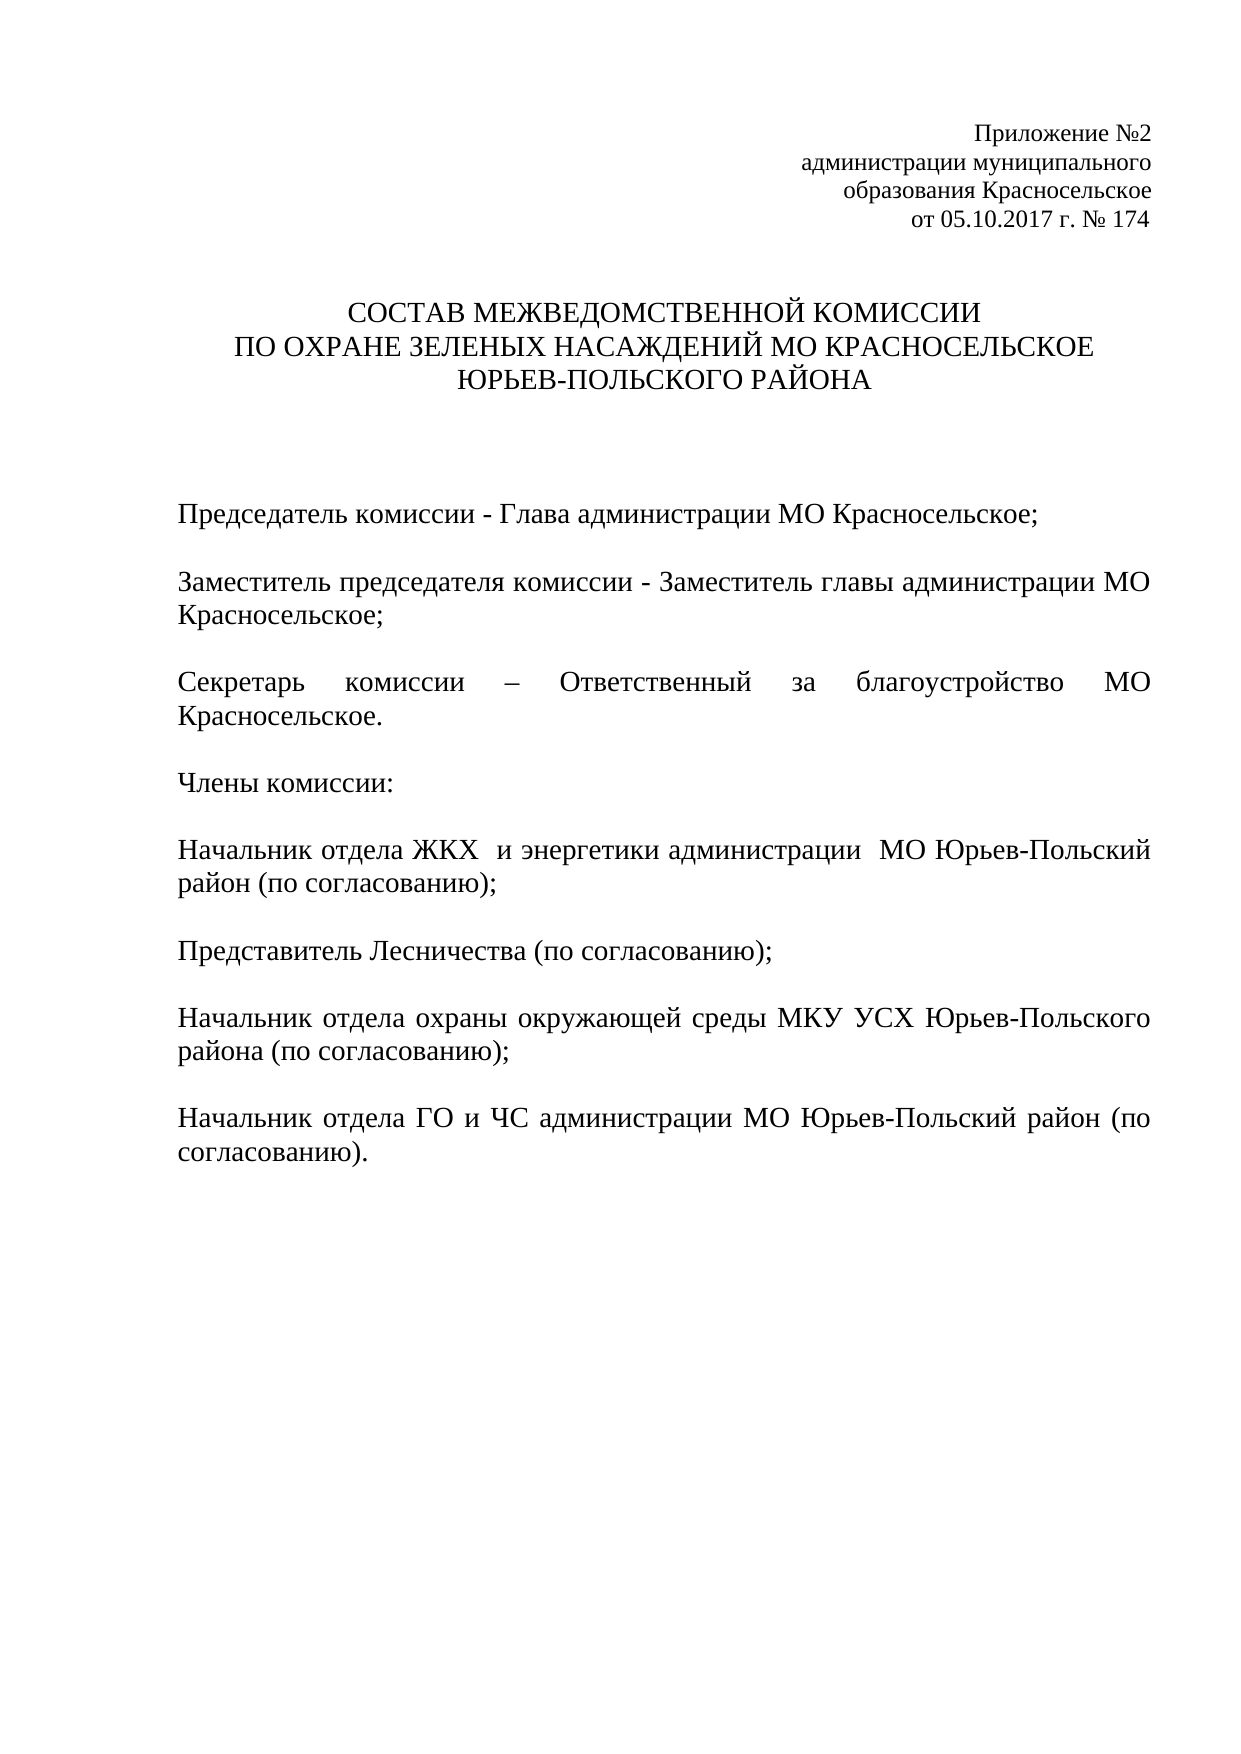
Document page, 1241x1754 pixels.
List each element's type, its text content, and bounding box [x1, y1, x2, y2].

text Начальник отдела ГО и ЧС администрации МО Юрьев-Польский район (по согласованию). [177, 1100, 1152, 1167]
text Председатель комиссии - Глава администрации МО Красносельское; [177, 497, 1152, 530]
text Заместитель председателя комиссии - Заместитель главы администрации МО Красносельское; [177, 564, 1152, 631]
text администрации муниципального [177, 147, 1152, 176]
text от 05.10.2017 г. № 174 [177, 204, 1152, 233]
text Члены комиссии: [177, 765, 1152, 798]
text Приложение №2 [177, 118, 1152, 147]
text Секретарь комиссии – Ответственный за благоустройство МО Красносельское. [177, 664, 1152, 731]
text образования Красносельское [177, 176, 1152, 204]
text СОСТАВ МЕЖВЕДОМСТВЕННОЙ КОМИССИИ [177, 295, 1152, 329]
text Начальник отдела ЖКХ и энергетики администрации МО Юрьев-Польский район (по согласованию); [177, 832, 1152, 899]
text Начальник отдела охраны окружающей среды МКУ УСХ Юрьев-Польского района (по согласованию); [177, 1000, 1152, 1067]
text Представитель Лесничества (по согласованию); [177, 933, 1152, 966]
text ПО ОХРАНЕ ЗЕЛЕНЫХ НАСАЖДЕНИЙ МО КРАСНОСЕЛЬСКОЕ ЮРЬЕВ-ПОЛЬСКОГО РАЙОНА [177, 329, 1152, 396]
